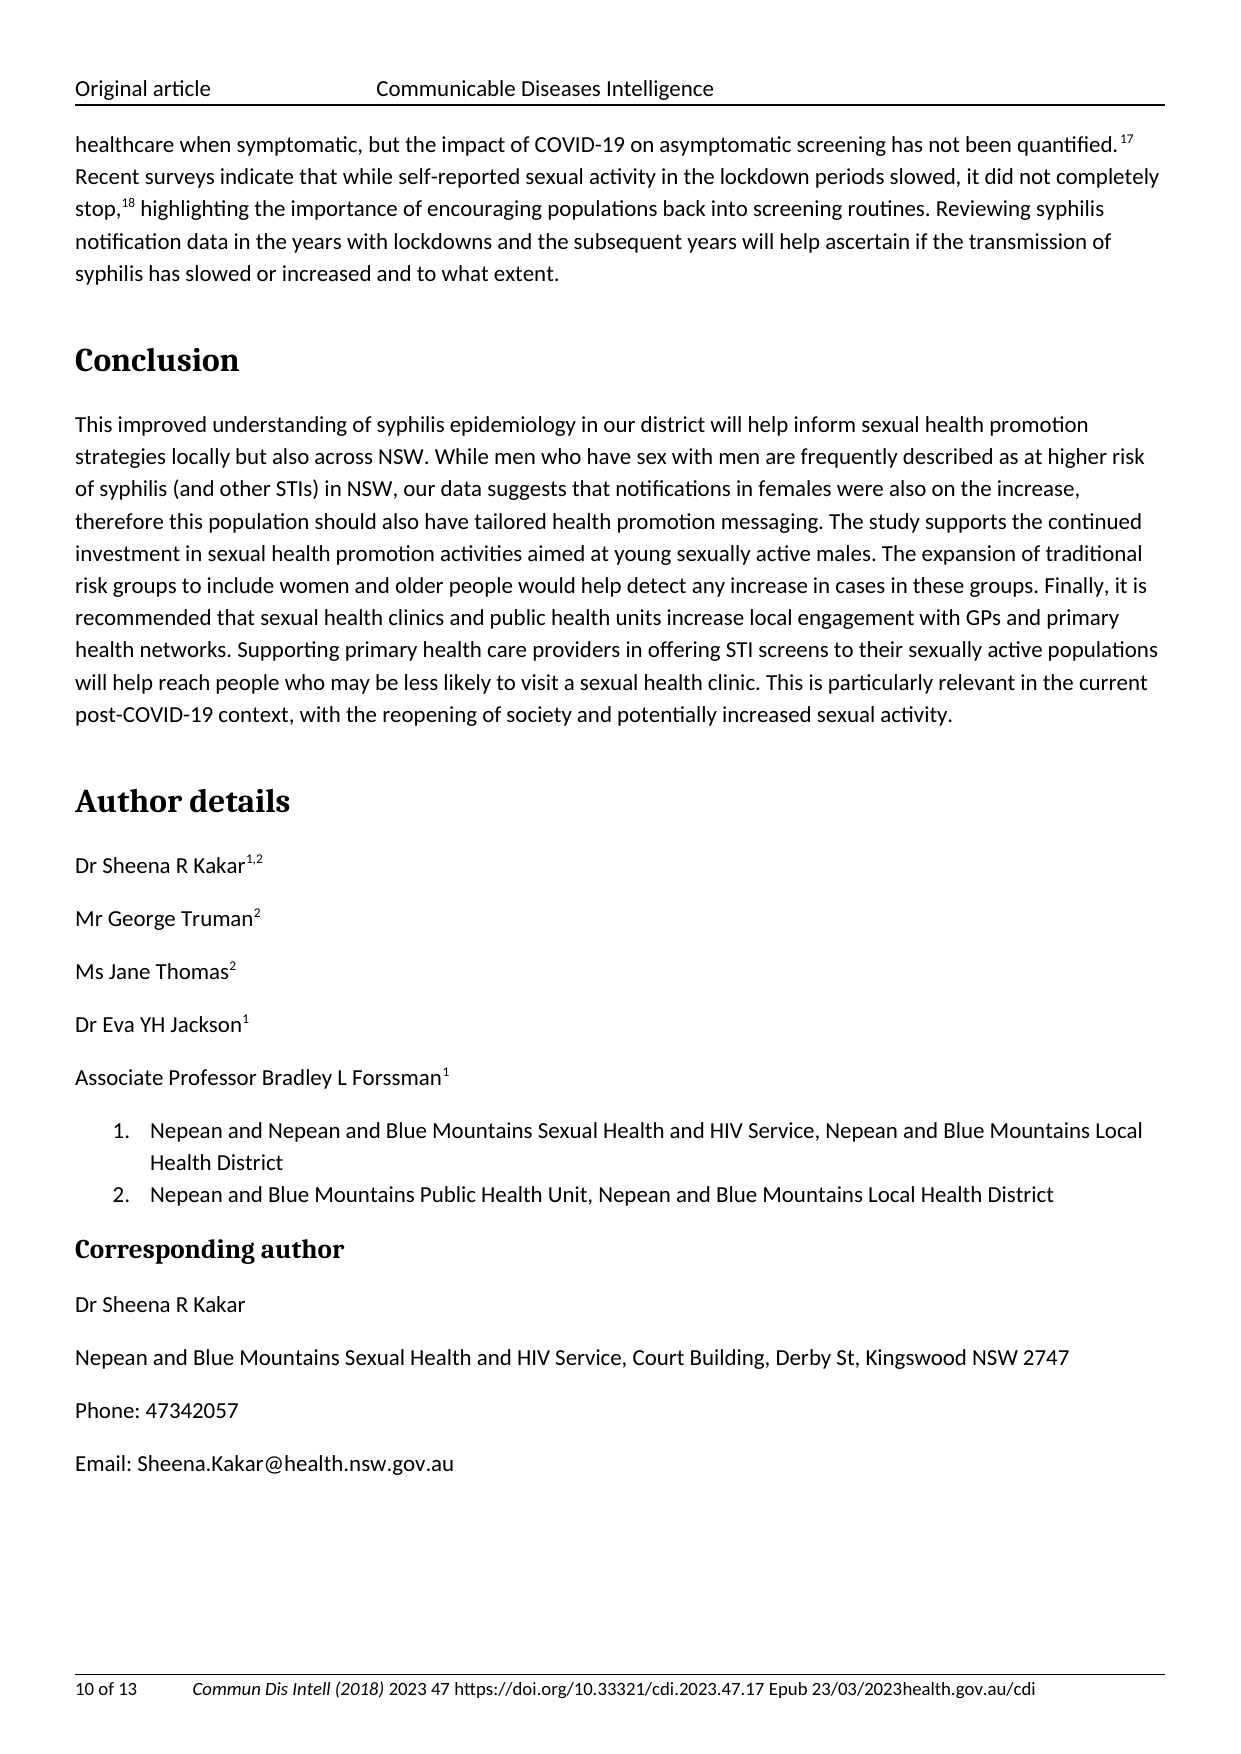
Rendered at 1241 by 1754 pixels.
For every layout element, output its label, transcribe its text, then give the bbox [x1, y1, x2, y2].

text Phone: 47342057 [75, 1396, 1165, 1424]
subtitle Author details [75, 782, 1165, 820]
text Ms Jane Thomas2 [75, 957, 1165, 985]
text Nepean and Blue Mountains Sexual Health and HIV Service, Court Building, Derby St, Kingswood NSW 2747 [75, 1343, 1165, 1371]
text Dr Sheena R Kakar1,2 [75, 851, 1165, 879]
list Nepean and Blue Mountains Public Health Unit, Nepean and Blue Mountains Local Health District [112, 1181, 1165, 1209]
text Dr Sheena R Kakar [75, 1290, 1165, 1318]
list Nepean and Nepean and Blue Mountains Sexual Health and HIV Service, Nepean and Blue Mountains Local Health District [112, 1116, 1165, 1176]
text Email: Sheena.Kakar@health.nsw.gov.au [75, 1449, 1165, 1477]
subtitle Conclusion [75, 341, 1165, 379]
text Associate Professor Bradley L Forssman1 [75, 1063, 1165, 1091]
text This improved understanding of syphilis epidemiology in our district will help inform sexual health promotion strategies locally but also across NSW. While men who have sex with men are frequently described as at higher risk of syphilis (and other STIs) in NSW, our data suggests that notifications in females were also on the increase, therefore this population should also have tailored health promotion messaging. The study supports the continued investment in sexual health promotion activities aimed at young sexually active males. The expansion of traditional risk groups to include women and older people would help detect any increase in cases in these groups. Finally, it is recommended that sexual health clinics and public health units increase local engagement with GPs and primary health networks. Supporting primary health care providers in offering STI screens to their sexually active populations will help reach people who may be less likely to visit a sexual health clinic. This is particularly relevant in the current post-COVID-19 context, with the reopening of society and potentially increased sexual activity. [75, 410, 1165, 728]
text Dr Eva YH Jackson1 [75, 1010, 1165, 1038]
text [75, 130, 1165, 287]
subtitle Corresponding author [75, 1234, 1165, 1265]
text Mr George Truman2 [75, 904, 1165, 932]
